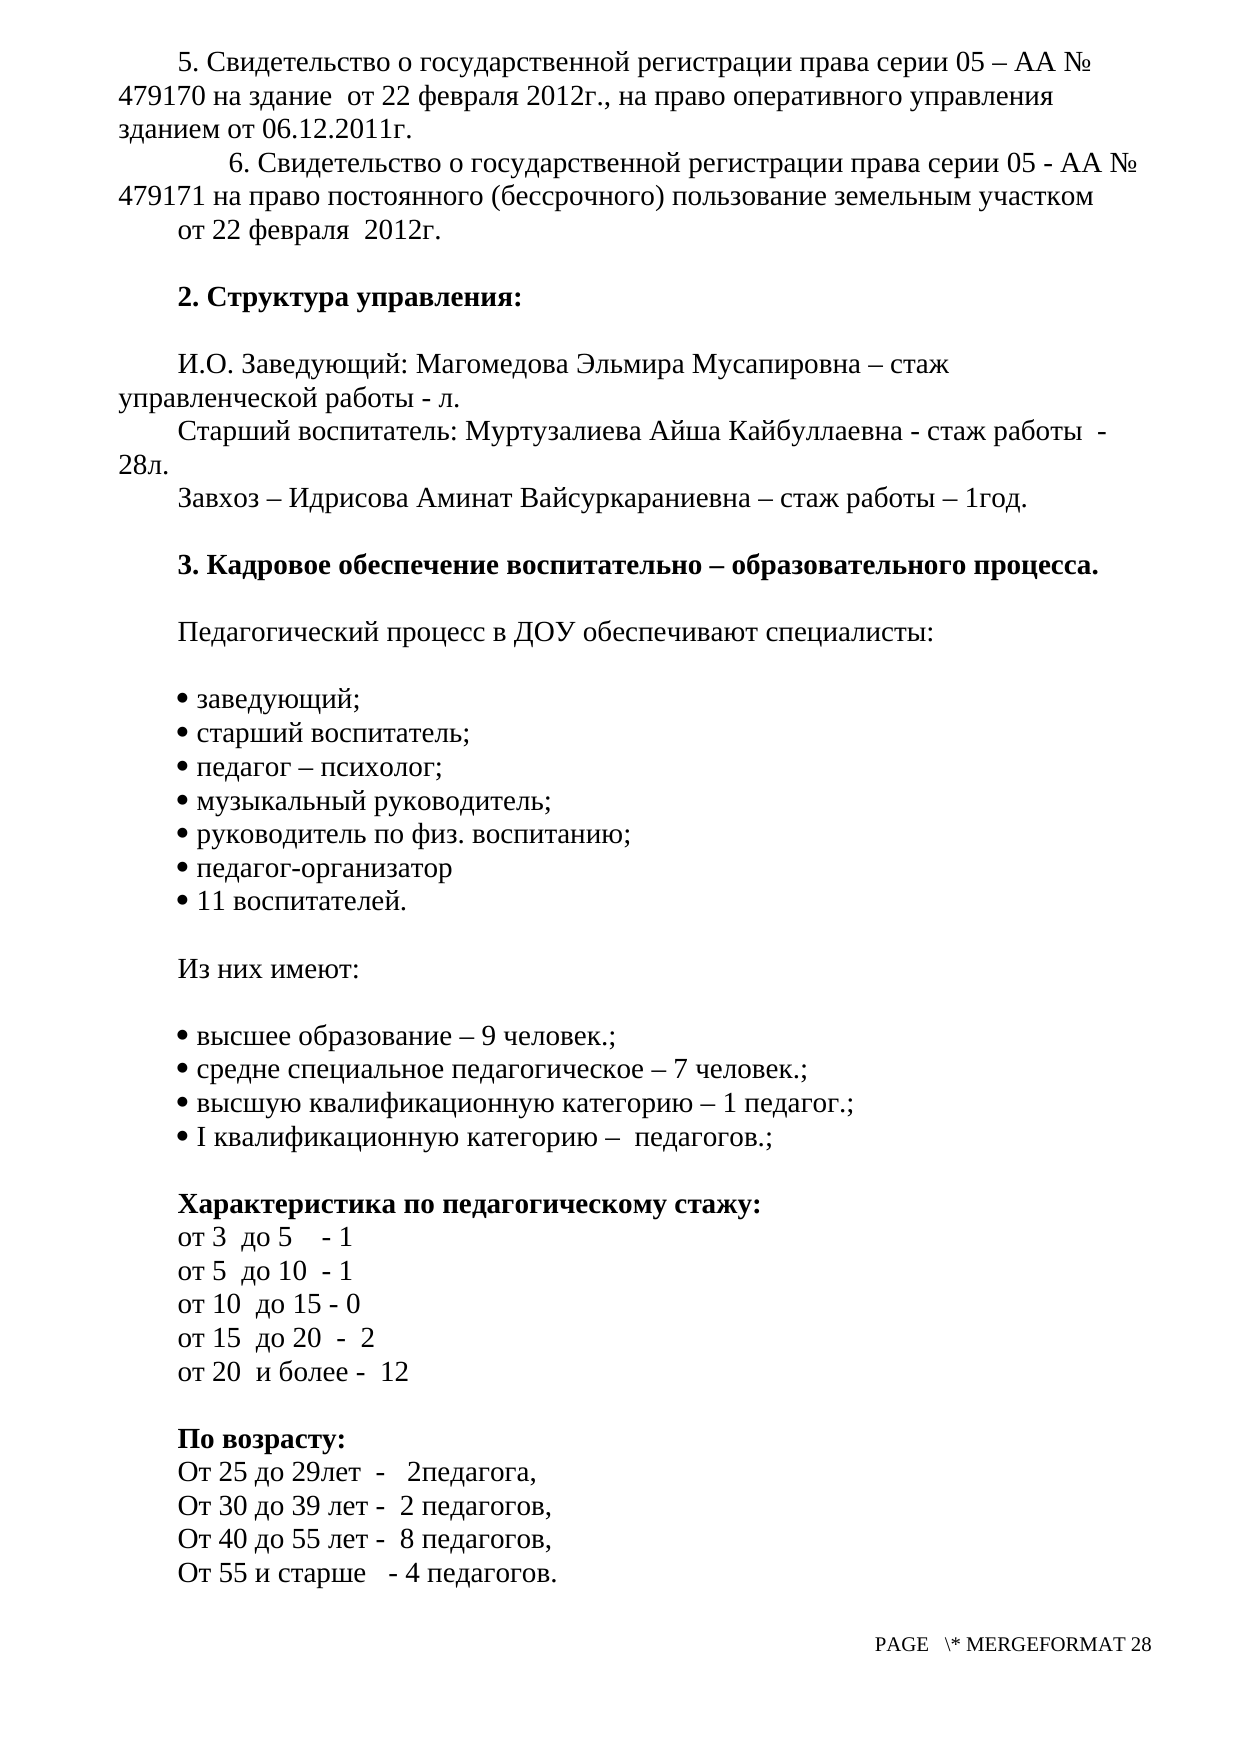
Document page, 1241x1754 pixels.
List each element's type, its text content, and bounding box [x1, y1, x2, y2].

text Педагогический процесс в ДОУ обеспечивают специалисты: [118, 614, 1152, 648]
text 6. Свидетельство о государственной регистрации права серии 05 - АА № 479171 на право постоянного (бессрочного) пользование земельным участком [118, 145, 1152, 212]
text Из них имеют: [118, 951, 1152, 984]
text от 10 до 15 - 0 [118, 1287, 1152, 1320]
text Старший воспитатель: Муртузалиева Айша Кайбуллаевна - стаж работы - 28л. [118, 413, 1152, 480]
text 11 воспитателей. [118, 883, 1152, 917]
text музыкальный руководитель; [118, 783, 1152, 816]
text педагог – психолог; [118, 749, 1152, 783]
text руководитель по физ. воспитанию; [118, 816, 1152, 850]
text от 22 февраля 2012г. [118, 212, 1152, 246]
text от 5 до 10 - 1 [118, 1253, 1152, 1287]
text И.О. Заведующий: Магомедова Эльмира Мусапировна – стаж управленческой работы - л. [118, 346, 1152, 413]
text От 30 до 39 лет - 2 педагогов, [118, 1488, 1152, 1521]
text старший воспитатель; [118, 715, 1152, 749]
text педагог-организатор [118, 850, 1152, 883]
text заведующий; [118, 682, 1152, 715]
text средне специальное педагогическое – 7 человек.; [118, 1051, 1152, 1085]
text 2. Структура управления: [118, 279, 1152, 313]
text От 25 до 29лет - 2педагога, [118, 1454, 1152, 1488]
text От 40 до 55 лет - 8 педагогов, [118, 1521, 1152, 1555]
text I квалификационную категорию – педагогов.; [118, 1119, 1152, 1152]
text от 3 до 5 - 1 [118, 1219, 1152, 1253]
text По возрасту: [118, 1421, 1152, 1454]
text От 55 и старше - 4 педагогов. [118, 1555, 1152, 1588]
text от 20 и более - 12 [118, 1354, 1152, 1387]
text 5. Свидетельство о государственной регистрации права серии 05 – АА № 479170 на здание от 22 февраля 2012г., на право оперативного управления зданием от 06.12.2011г. [118, 44, 1152, 145]
text Завхоз – Идрисова Аминат Вайсуркараниевна – стаж работы – 1год. [118, 480, 1152, 514]
text высшую квалификационную категорию – 1 педагог.; [118, 1085, 1152, 1119]
text высшее образование – 9 человек.; [118, 1018, 1152, 1051]
text Характеристика по педагогическому стажу: [118, 1186, 1152, 1219]
text от 15 до 20 - 2 [118, 1320, 1152, 1354]
text 3. Кадровое обеспечение воспитательно – образовательного процесса. [118, 547, 1152, 581]
